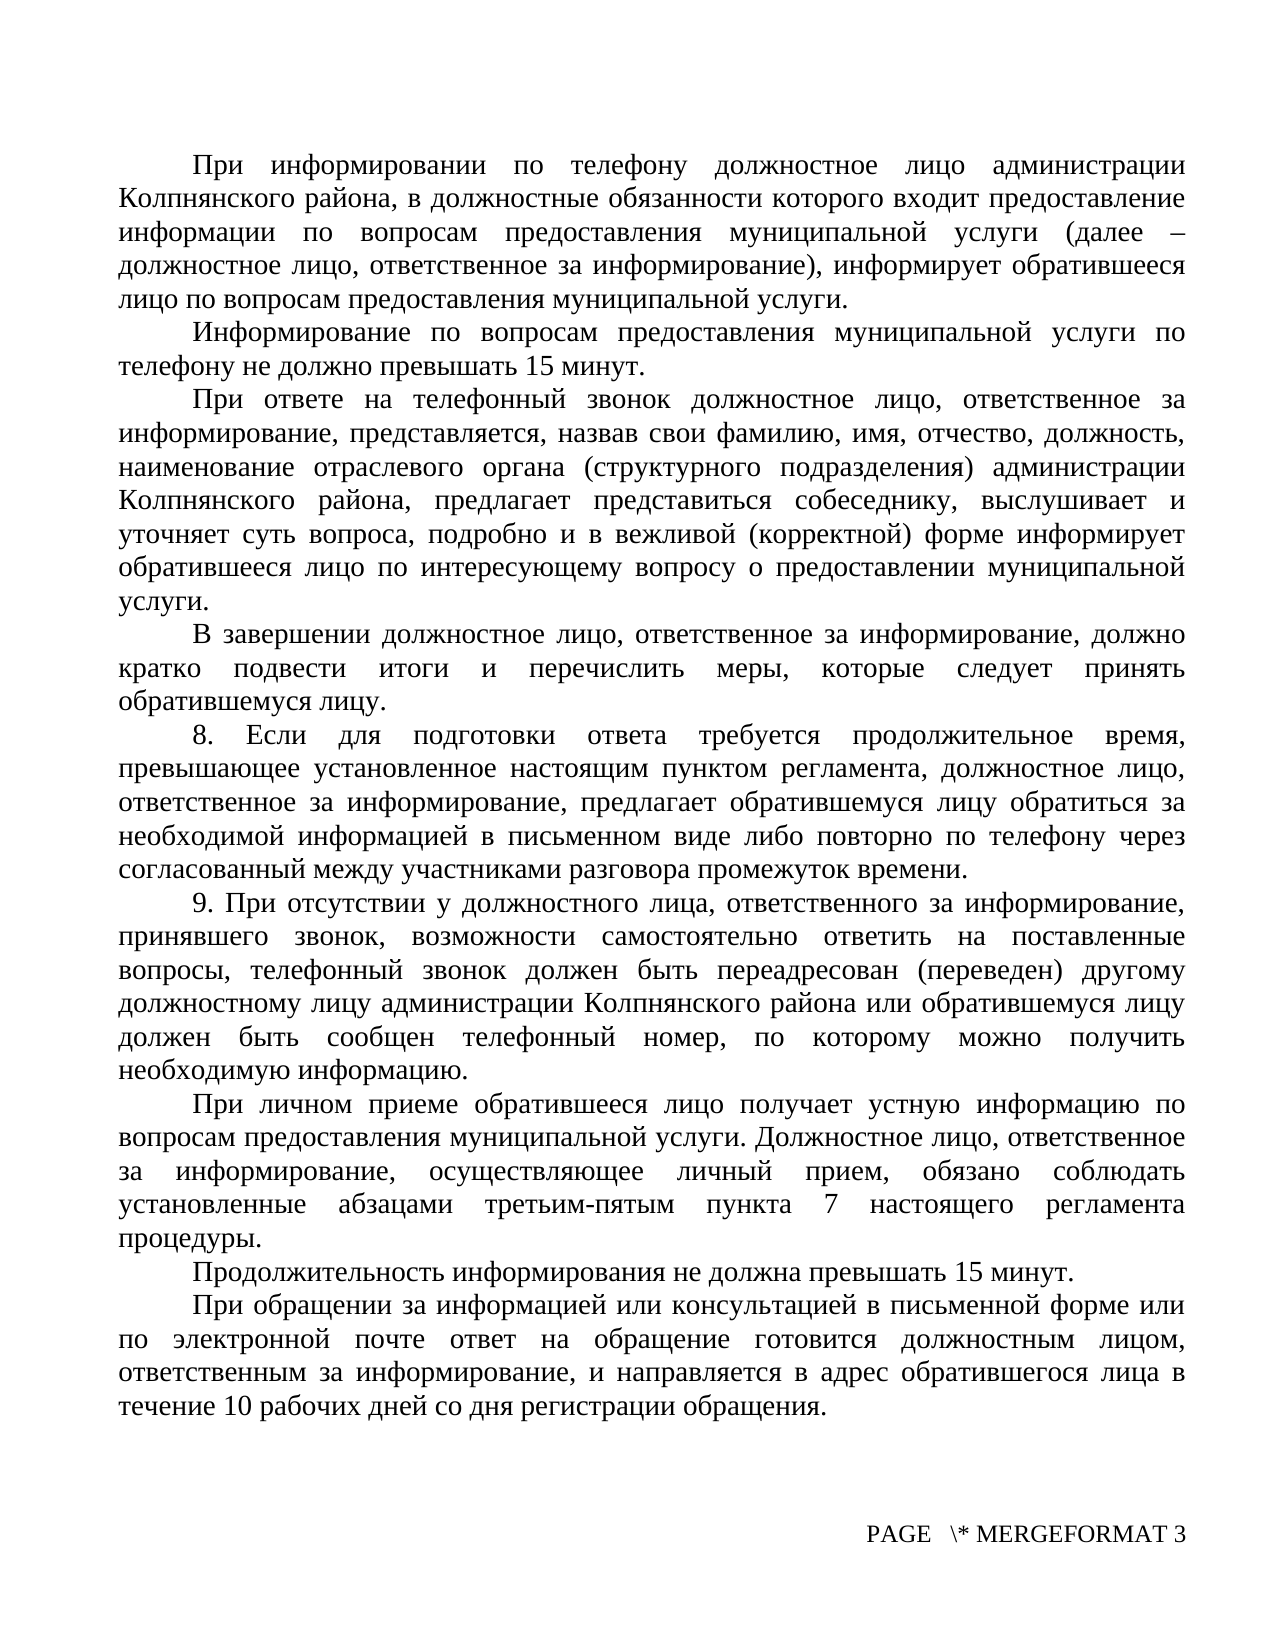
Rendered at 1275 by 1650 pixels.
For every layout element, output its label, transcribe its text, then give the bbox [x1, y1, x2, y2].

text При личном приеме обратившееся лицо получает устную информацию по вопросам предоставления муниципальной услуги. Должностное лицо, ответственное за информирование, осуществляющее личный прием, обязано соблюдать установленные абзацами третьим-пятым пункта 7 настоящего регламента процедуры. [118, 1086, 1186, 1254]
text 9. При отсутствии у должностного лица, ответственного за информирование, принявшего звонок, возможности самостоятельно ответить на поставленные вопросы, телефонный звонок должен быть переадресован (переведен) другому должностному лицу администрации Колпнянского района или обратившемуся лицу должен быть сообщен телефонный номер, по которому можно получить необходимую информацию. [118, 885, 1186, 1086]
text 8. Если для подготовки ответа требуется продолжительное время, превышающее установленное настоящим пунктом регламента, должностное лицо, ответственное за информирование, предлагает обратившемуся лицу обратиться за необходимой информацией в письменном виде либо повторно по телефону через согласованный между участниками разговора промежуток времени. [118, 717, 1186, 885]
text При ответе на телефонный звонок должностное лицо, ответственное за информирование, представляется, назвав свои фамилию, имя, отчество, должность, наименование отраслевого органа (структурного подразделения) администрации Колпнянского района, предлагает представиться собеседнику, выслушивает и уточняет суть вопроса, подробно и в вежливой (корректной) форме информирует обратившееся лицо по интересующему вопросу о предоставлении муниципальной услуги. [118, 382, 1186, 616]
text Продолжительность информирования не должна превышать 15 минут. [118, 1254, 1186, 1287]
text В завершении должностное лицо, ответственное за информирование, должно кратко подвести итоги и перечислить меры, которые следует принять обратившемуся лицу. [118, 616, 1186, 717]
text При информировании по телефону должностное лицо администрации Колпнянского района, в должностные обязанности которого входит предоставление информации по вопросам предоставления муниципальной услуги (далее – должностное лицо, ответственное за информирование), информирует обратившееся лицо по вопросам предоставления муниципальной услуги. [118, 147, 1186, 314]
text Информирование по вопросам предоставления муниципальной услуги по телефону не должно превышать 15 минут. [118, 314, 1186, 382]
text При обращении за информацией или консультацией в письменной форме или по электронной почте ответ на обращение готовится должностным лицом, ответственным за информирование, и направляется в адрес обратившегося лица в течение 10 рабочих дней со дня регистрации обращения. [118, 1287, 1186, 1421]
